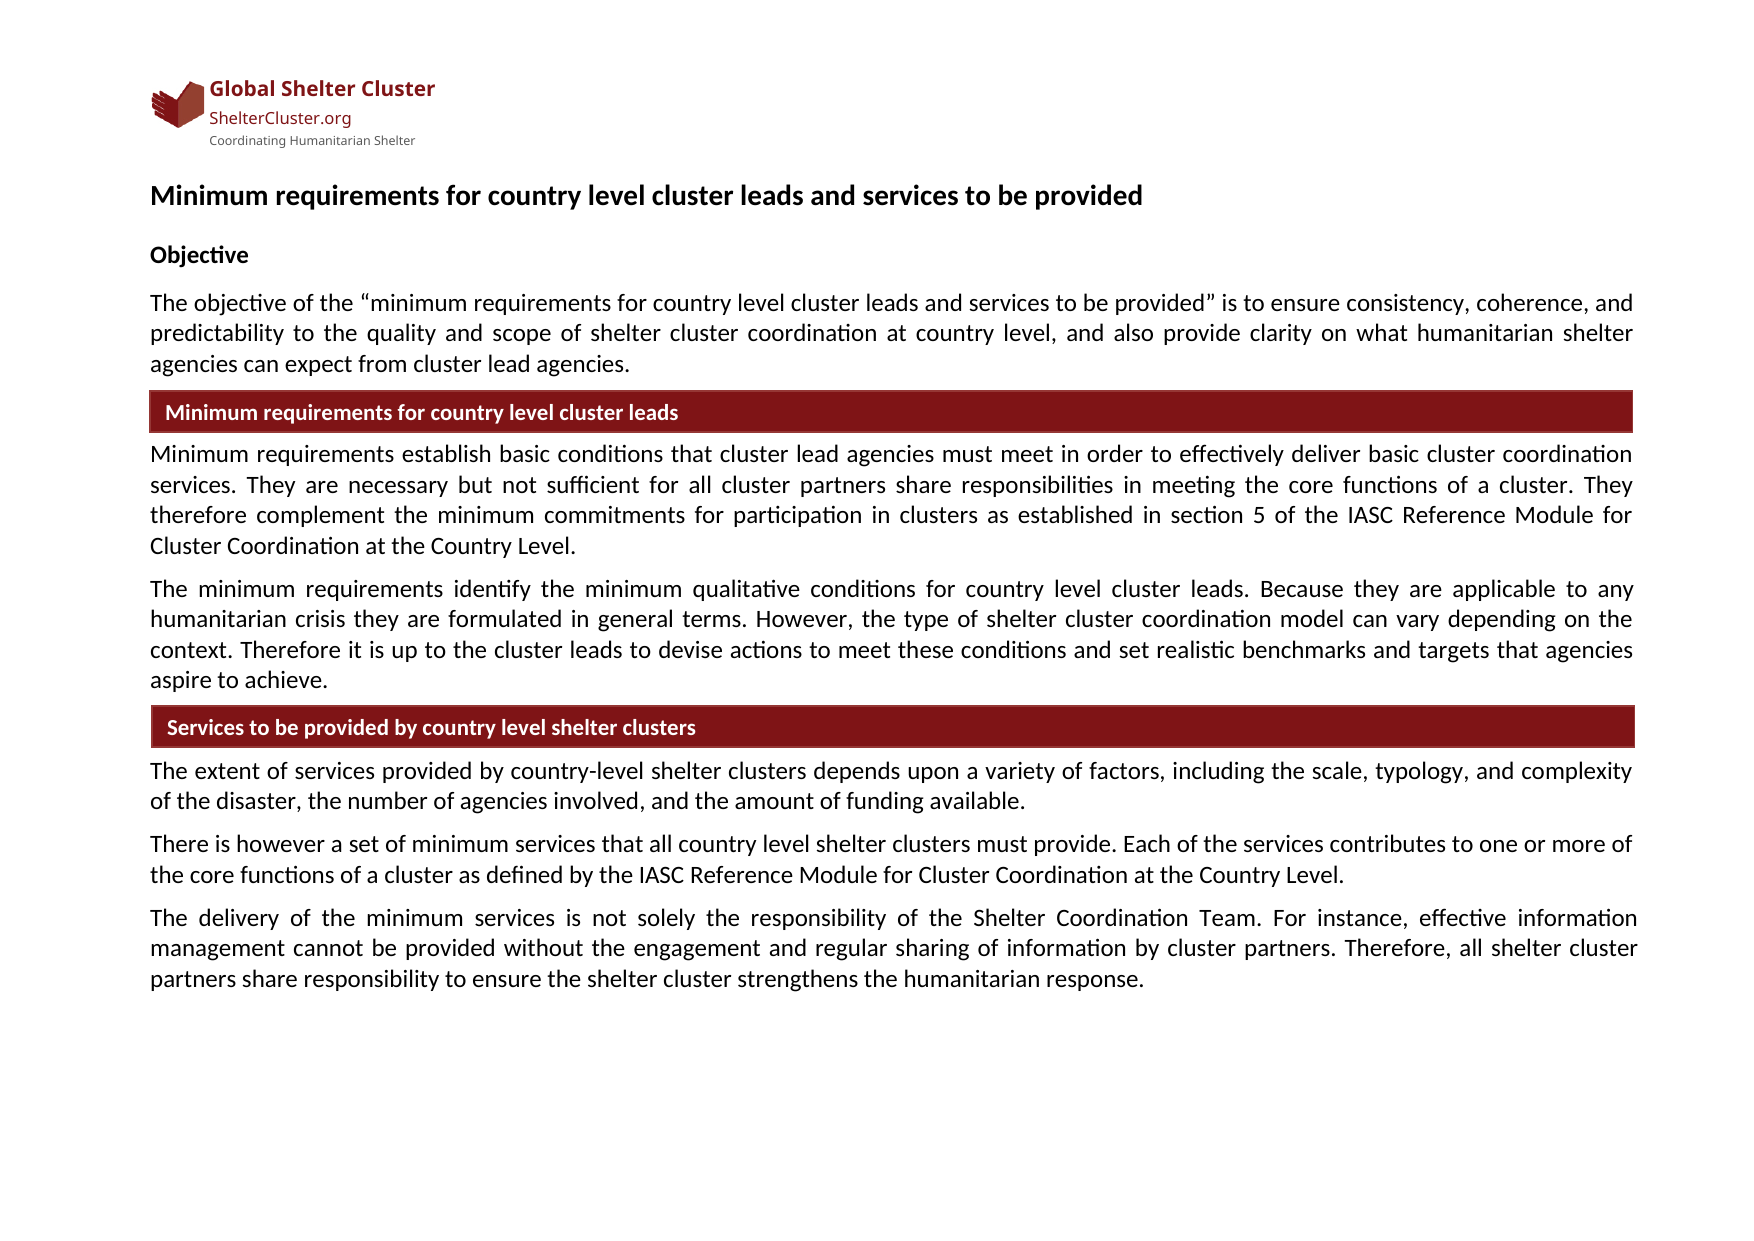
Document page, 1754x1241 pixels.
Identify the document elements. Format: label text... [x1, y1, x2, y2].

picture [151, 81, 205, 128]
text The minimum requirements identify the minimum qualitative conditions for country level cluster leads. Because they are applicable to any humanitarian crisis they are formulated in general terms. However, the type of shelter cluster coordination model can vary depending on the context. Therefore it is up to the cluster leads to devise actions to meet these conditions and set realistic benchmarks and targets that agencies aspire to achieve. [150, 573, 1636, 695]
text The delivery of the minimum services is not solely the responsibility of the Shelter Coordination Team. For instance, effective information management cannot be provided without the engagement and regular sharing of information by cluster partners. Therefore, all shelter cluster partners share responsibility to ensure the shelter cluster strengthens the humanitarian response. [150, 902, 1641, 994]
text The objective of the “minimum requirements for country level cluster leads and services to be provided” is to ensure consistency, coherence, and predictability to the quality and scope of shelter cluster coordination at country level, and also provide clarity on what humanitarian shelter agencies can expect from cluster lead agencies. [150, 287, 1636, 378]
text Minimum requirements for country level cluster leads and services to be provided [150, 177, 1636, 213]
text Objective [150, 239, 1636, 270]
text There is however a set of minimum services that all country level shelter clusters must provide. Each of the services contributes to one or more of the core functions of a cluster as defined by the IASC Reference Module for Cluster Coordination at the Country Level. [150, 828, 1636, 889]
text Minimum requirements establish basic conditions that cluster lead agencies must meet in order to effectively deliver basic cluster coordination services. They are necessary but not sufficient for all cluster partners share responsibilities in meeting the core functions of a cluster. They therefore complement the minimum commitments for participation in clusters as established in section 5 of the IASC Reference Module for Cluster Coordination at the Country Level. [150, 438, 1636, 560]
text The extent of services provided by country-level shelter clusters depends upon a variety of factors, including the scale, typology, and complexity of the disaster, the number of agencies involved, and the amount of funding available. [150, 755, 1636, 816]
